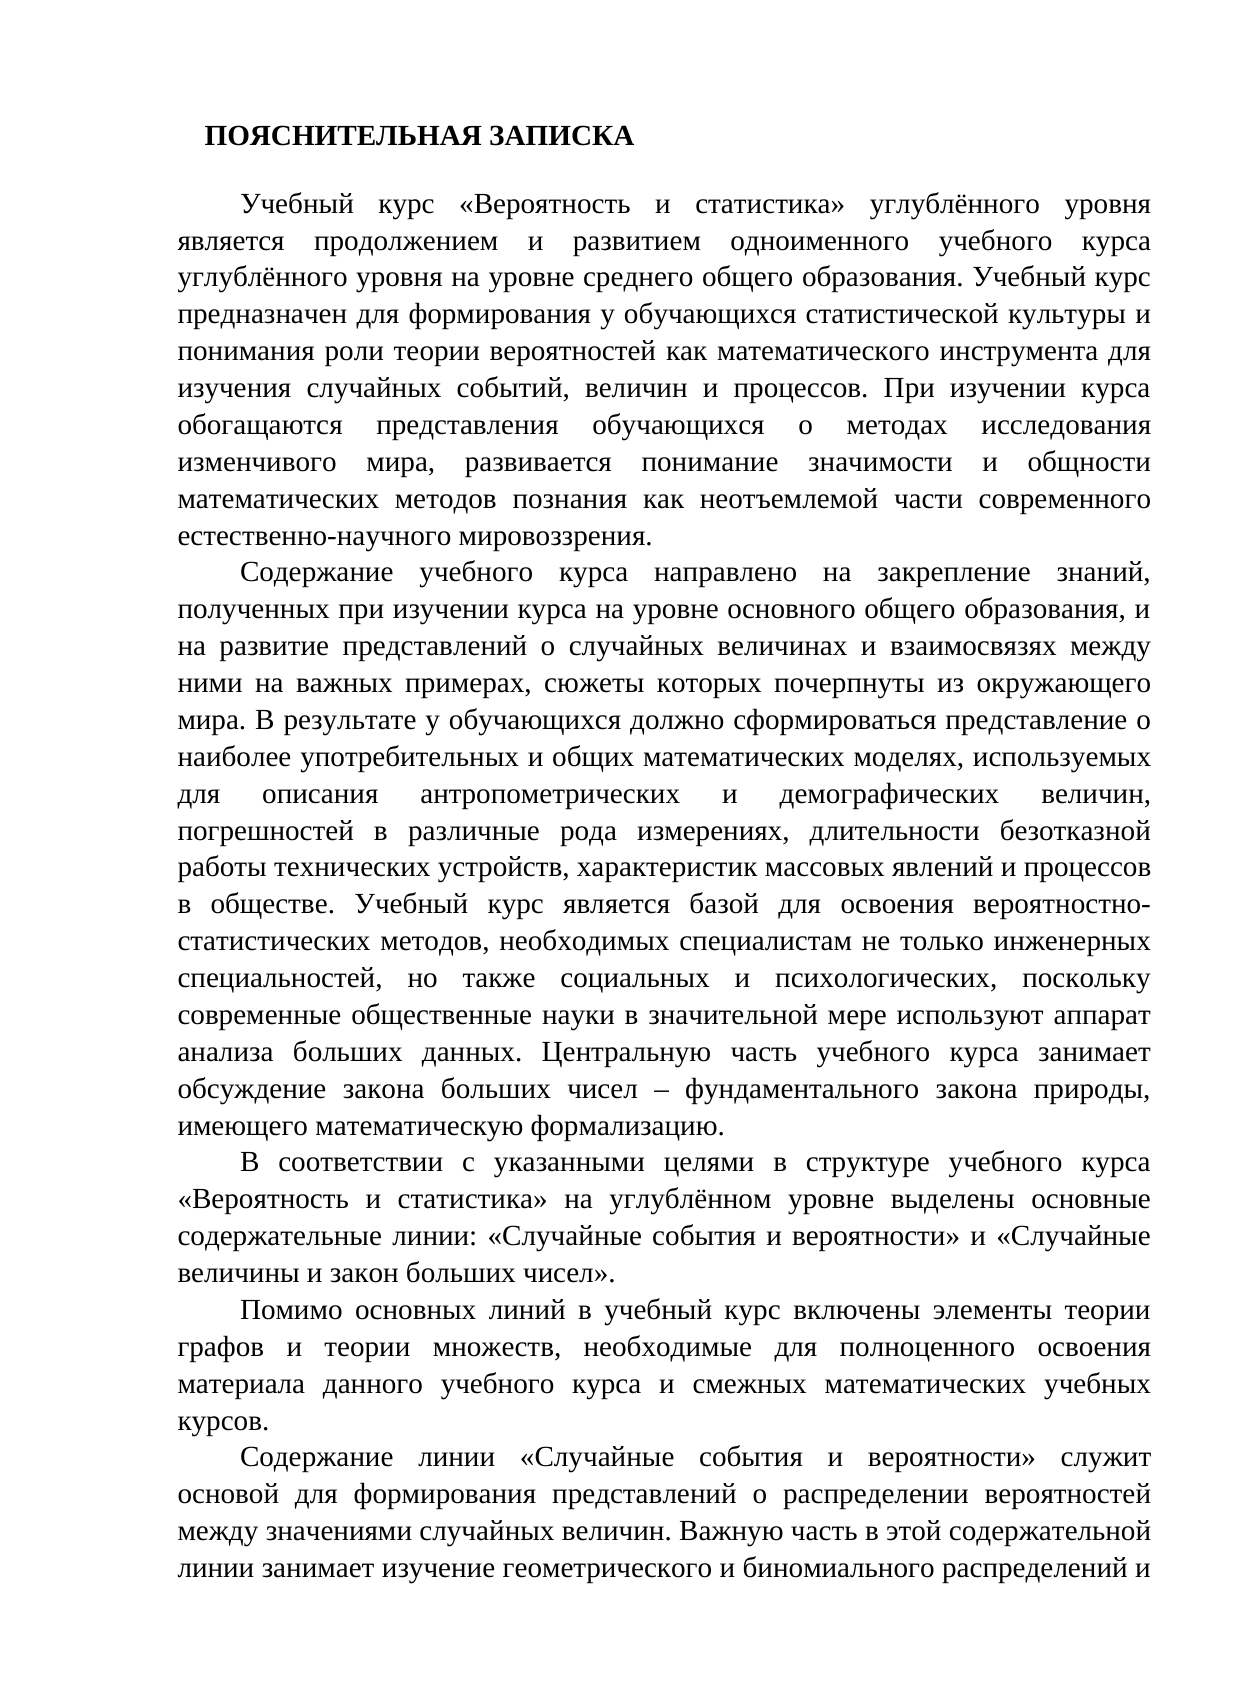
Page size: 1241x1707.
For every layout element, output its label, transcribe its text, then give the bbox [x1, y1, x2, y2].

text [177, 1439, 1152, 1584]
text ПОЯСНИТЕЛЬНАЯ ЗАПИСКА [190, 118, 1152, 152]
text Помимо основных линий в учебный курс включены элементы теории графов и теории множеств, необходимые для полноценного освоения материала данного учебного курса и смежных математических учебных курсов. [177, 1292, 1152, 1436]
text Содержание учебного курса направлено на закрепление знаний, полученных при изучении курса на уровне основного общего образования, и на развитие представлений о случайных величинах и взаимосвязях между ними на важных примерах, сюжеты которых почерпнуты из окружающего мира. В результате у обучающихся должно сформироваться представление о наиболее употребительных и общих математических моделях, используемых для описания антропометрических и демографических величин, погрешностей в различные рода измерениях, длительности безотказной работы технических устройств, характеристик массовых явлений и процессов в обществе. Учебный курс является базой для освоения вероятностно-статистических методов, необходимых специалистам не только инженерных специальностей, но также социальных и психологических, поскольку современные общественные науки в значительной мере используют аппарат анализа больших данных. Центральную часть учебного курса занимает обсуждение закона больших чисел – фундаментального закона природы, имеющего математическую формализацию. [177, 554, 1152, 1141]
text В соответствии с указанными целями в структуре учебного курса «Вероятность и статистика» на углублённом уровне выделены основные содержательные линии: «Случайные события и вероятности» и «Случайные величины и закон больших чисел». [177, 1144, 1152, 1289]
text Учебный курс «Вероятность и статистика» углублённого уровня является продолжением и развитием одноименного учебного курса углублённого уровня на уровне среднего общего образования. Учебный курс предназначен для формирования у обучающихся статистической культуры и понимания роли теории вероятностей как математического инструмента для изучения случайных событий, величин и процессов. При изучении курса обогащаются представления обучающихся о методах исследования изменчивого мира, развивается понимание значимости и общности математических методов познания как неотъемлемой части современного естественно-научного мировоззрения. [177, 186, 1152, 551]
